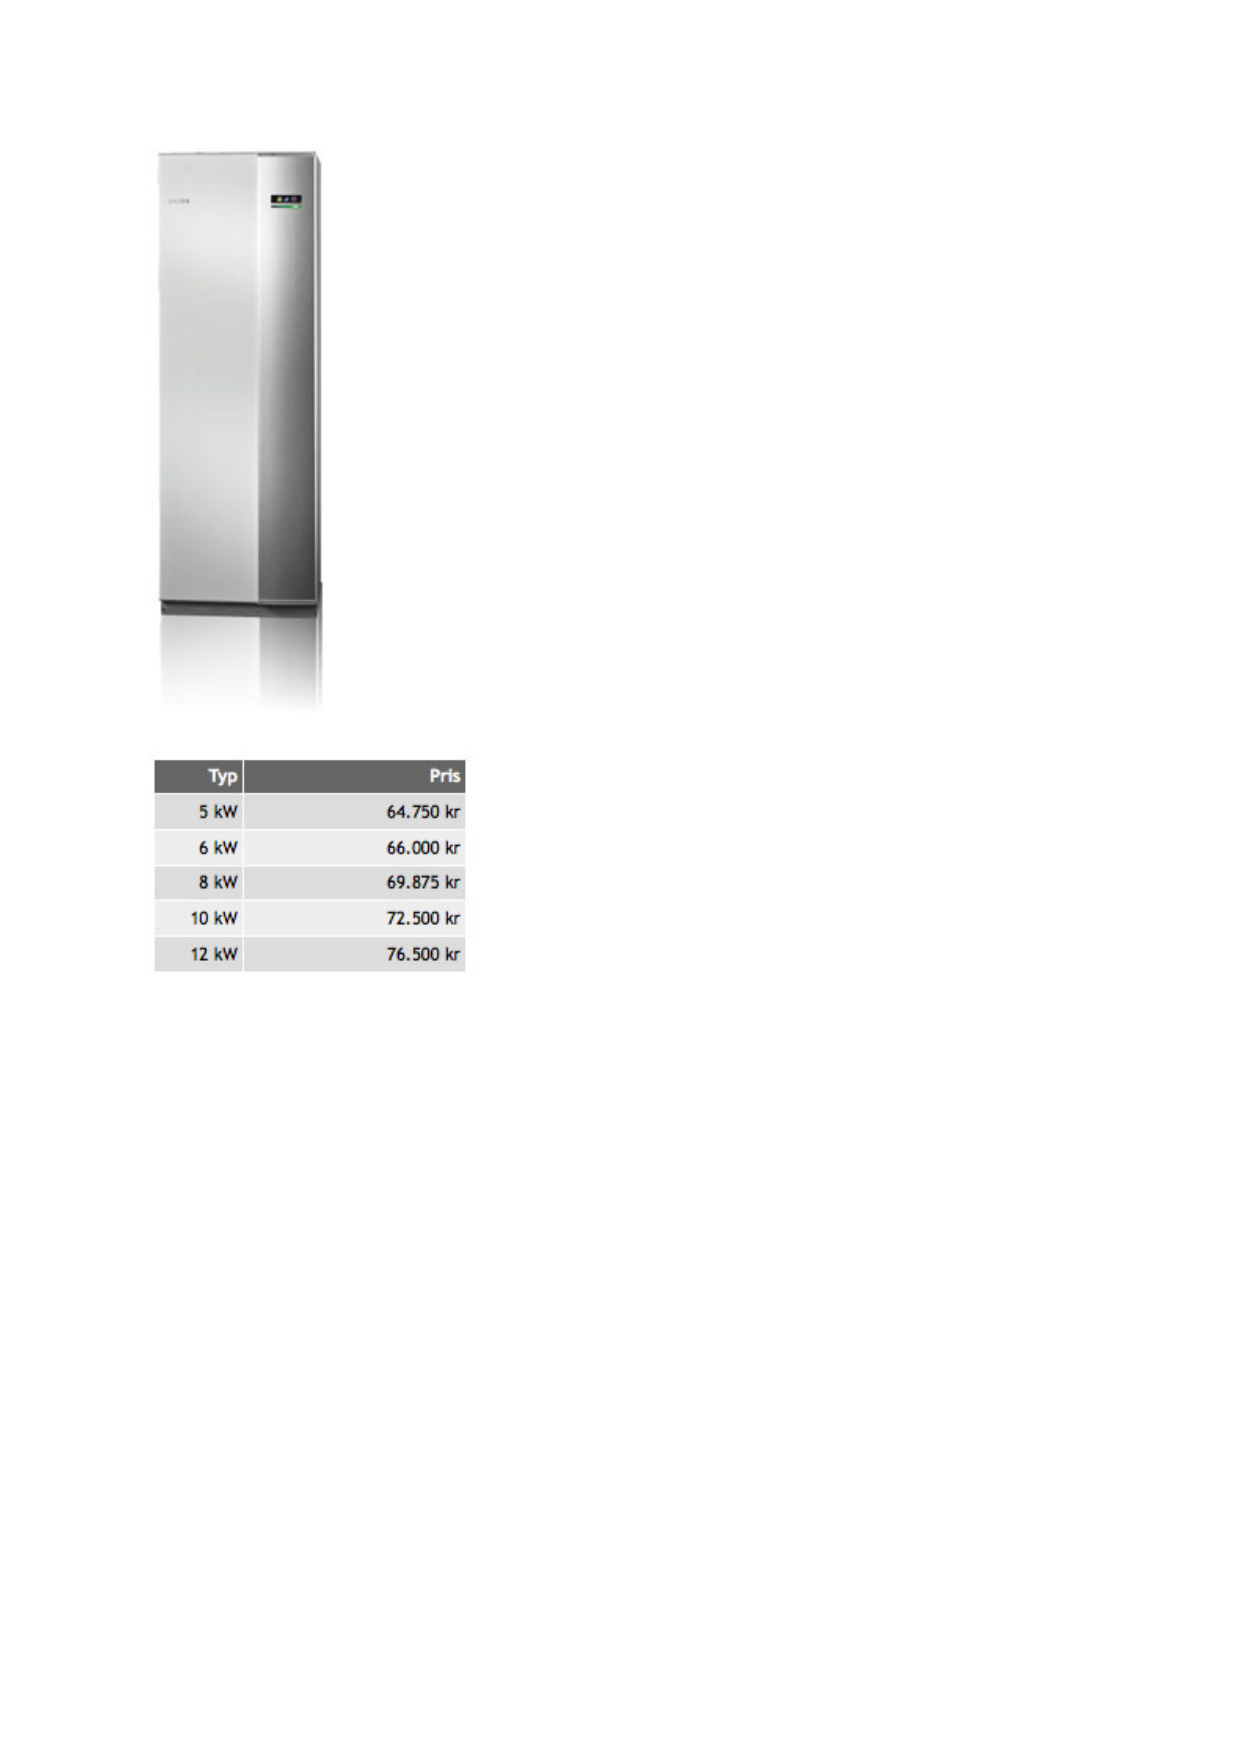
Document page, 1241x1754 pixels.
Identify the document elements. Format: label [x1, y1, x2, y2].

picture [147, 147, 334, 727]
picture [147, 751, 475, 978]
